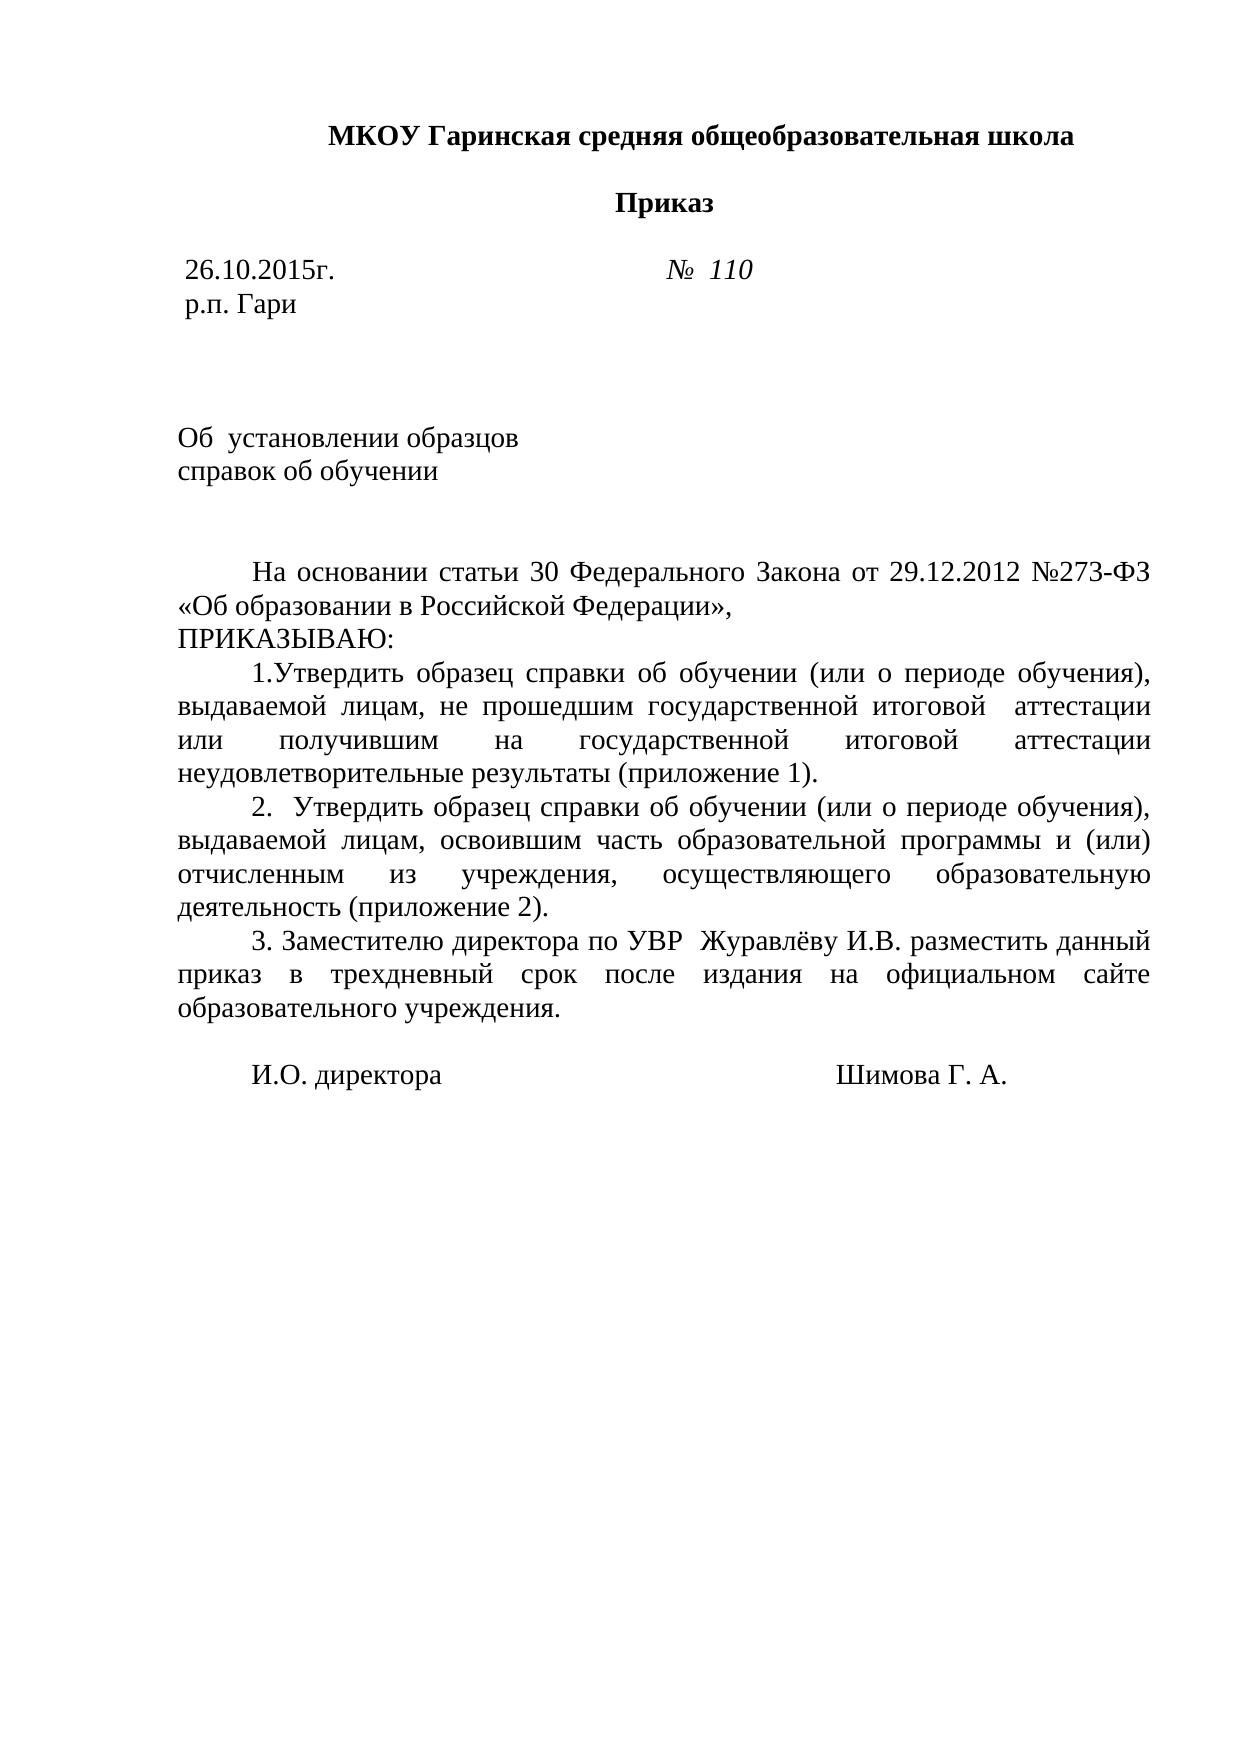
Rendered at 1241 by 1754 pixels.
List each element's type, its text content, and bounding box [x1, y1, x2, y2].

text МКОУ Гаринская средняя общеобразовательная школа [177, 118, 1152, 152]
text 2. Утвердить образец справки об обучении (или о периоде обучения), выдаваемой лицам, освоившим часть образовательной программы и (или) отчисленным из учреждения, осуществляющего образовательную деятельность (приложение 2). [177, 789, 1152, 923]
text ПРИКАЗЫВАЮ: [177, 621, 1152, 655]
text справок об обучении [177, 453, 1152, 487]
text 1.Утвердить образец справки об обучении (или о периоде обучения), выдаваемой лицам, не прошедшим государственной итоговой аттестации или получившим на государственной итоговой аттестации неудовлетворительные результаты (приложение 1). [177, 655, 1152, 789]
text И.О. директора Шимова Г. А. [177, 1057, 1152, 1091]
text На основании статьи 30 Федерального Закона от 29.12.2012 №273-ФЗ «Об образовании в Российской Федерации», [177, 554, 1152, 621]
text 26.10.2015г. № 110 [177, 252, 1152, 286]
text 3. Заместителю директора по УВР Журавлёву И.В. разместить данный приказ в трехдневный срок после издания на официальном сайте образовательного учреждения. [177, 923, 1152, 1024]
text Об установлении образцов [177, 420, 1152, 453]
text р.п. Гари [177, 286, 1152, 319]
text Приказ [177, 185, 1152, 219]
